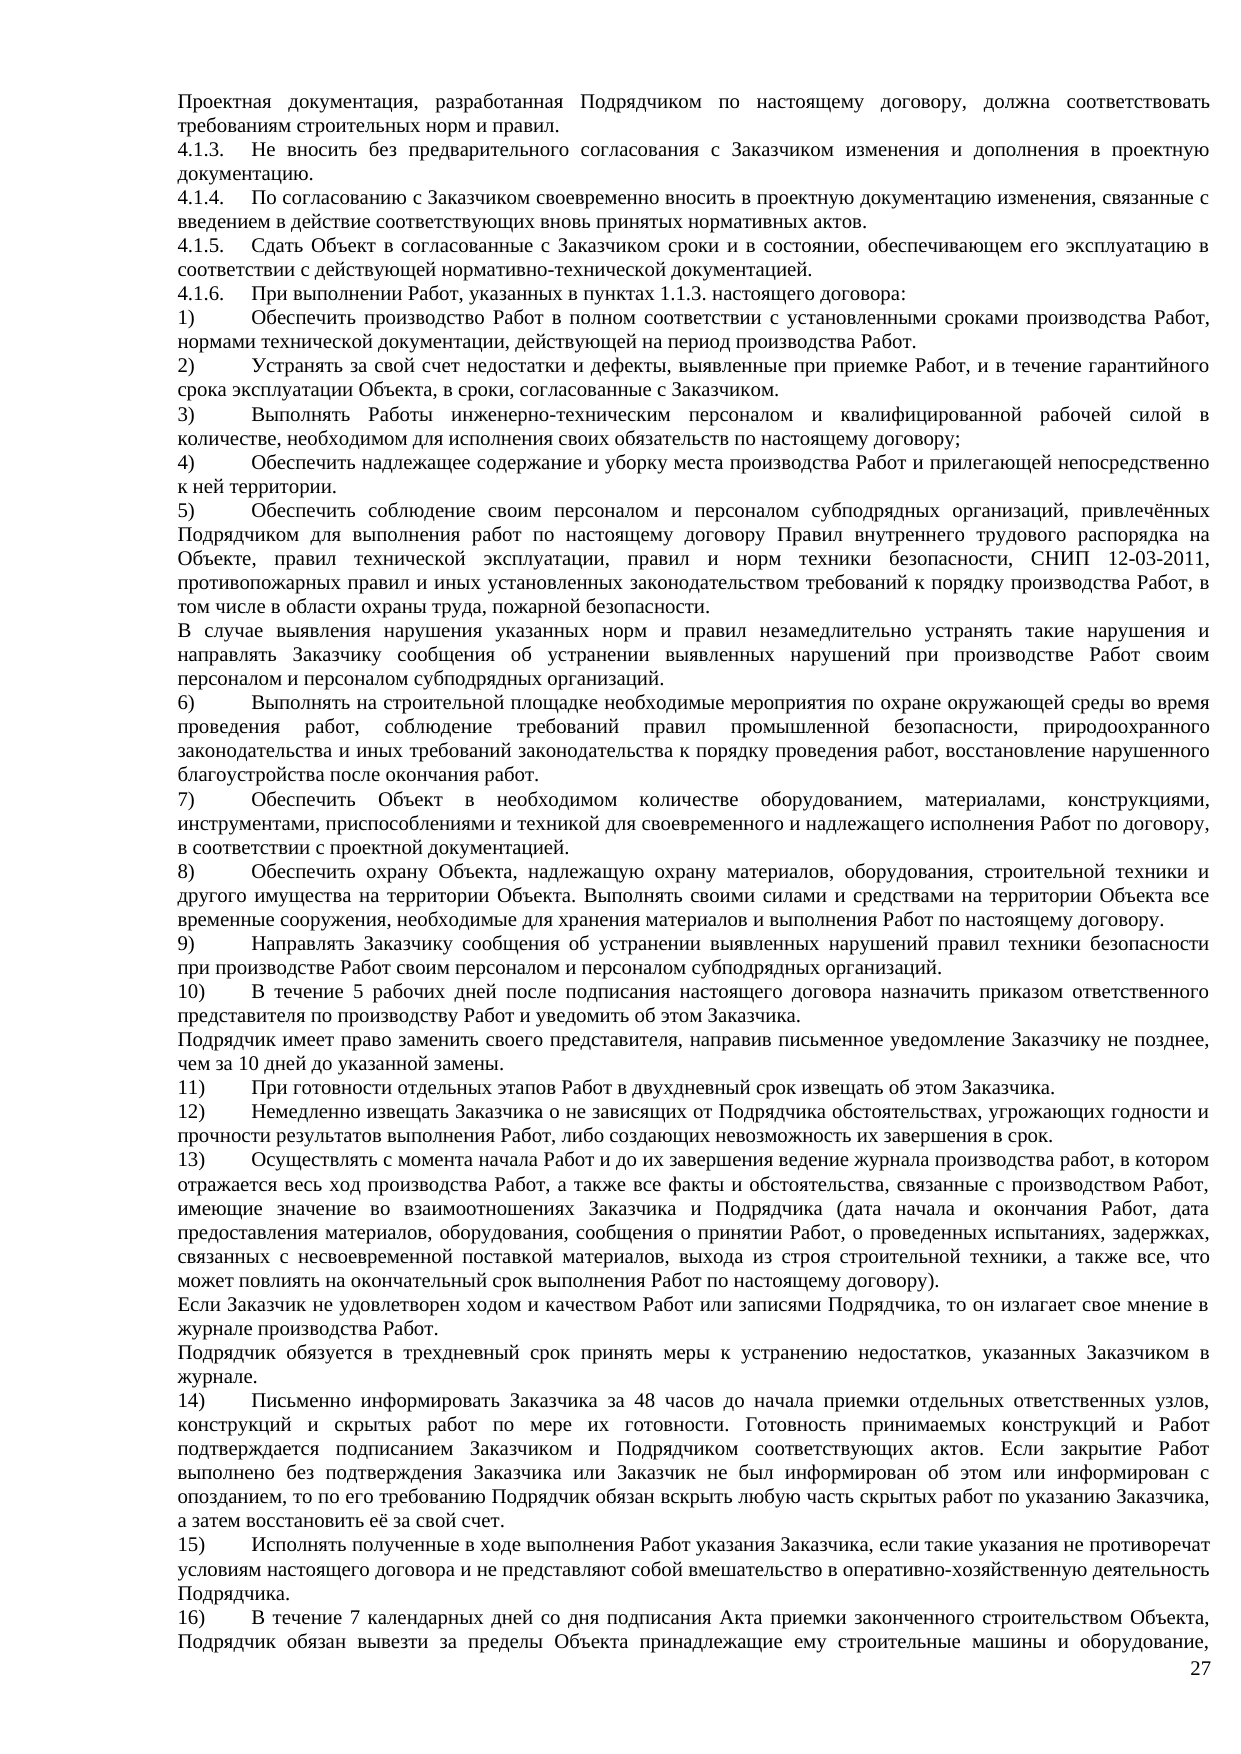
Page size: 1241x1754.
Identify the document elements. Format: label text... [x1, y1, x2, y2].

list Осуществлять с момента начала Работ и до их завершения ведение журнала производства работ, в котором отражается весь ход производства Работ, а также все факты и обстоятельства, связанные с производством Работ, имеющие значение во взаимоотношениях Заказчика и Подрядчика (дата начала и окончания Работ, дата предоставления материалов, оборудования, сообщения о принятии Работ, о проведенных испытаниях, задержках, связанных с несвоевременной поставкой материалов, выхода из строя строительной техники, а также все, что может повлиять на окончательный срок выполнения Работ по настоящему договору). [177, 1147, 1211, 1292]
list Обеспечить надлежащее содержание и уборку места производства Работ и прилегающей непосредственно к ней территории. [177, 449, 1211, 498]
list Немедленно извещать Заказчика о не зависящих от Подрядчика обстоятельствах, угрожающих годности и прочности результатов выполнения Работ, либо создающих невозможность их завершения в срок. [177, 1099, 1211, 1147]
list Обеспечить охрану Объекта, надлежащую охрану материалов, оборудования, строительной техники и другого имущества на территории Объекта. Выполнять своими силами и средствами на территории Объекта все временные сооружения, необходимые для хранения материалов и выполнения Работ по настоящему договору. [177, 859, 1211, 931]
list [177, 1604, 1211, 1653]
list По согласованию с Заказчиком своевременно вносить в проектную документацию изменения, связанные с введением в действие соответствующих вновь принятых нормативных актов. [177, 185, 1211, 233]
list Выполнять на строительной площадке необходимые мероприятия по охране окружающей среды во время проведения работ, соблюдение требований правил промышленной безопасности, природоохранного законодательства и иных требований законодательства к порядку проведения работ, восстановление нарушенного благоустройства после окончания работ. [177, 690, 1211, 786]
list Сдать Объект в согласованные с Заказчиком сроки и в состоянии, обеспечивающем его эксплуатацию в соответствии с действующей нормативно-технической документацией. [177, 233, 1211, 281]
list Устранять за свой счет недостатки и дефекты, выявленные при приемке Работ, и в течение гарантийного срока эксплуатации Объекта, в сроки, согласованные с Заказчиком. [177, 353, 1211, 401]
list Обеспечить производство Работ в полном соответствии с установленными сроками производства Работ, нормами технической документации, действующей на период производства Работ. [177, 305, 1211, 353]
list Выполнять Работы инженерно-техническим персоналом и квалифицированной рабочей силой в количестве, необходимом для исполнения своих обязательств по настоящему договору; [177, 401, 1211, 449]
text Если Заказчик не удовлетворен ходом и качеством Работ или записями Подрядчика, то он излагает свое мнение в журнале производства Работ. [177, 1292, 1211, 1340]
text Подрядчик имеет право заменить своего представителя, направив письменное уведомление Заказчику не позднее, чем за 10 дней до указанной замены. [177, 1027, 1211, 1075]
text Подрядчик обязуется в трехдневный срок принять меры к устранению недостатков, указанных Заказчиком в журнале. [177, 1340, 1211, 1388]
list Обеспечить соблюдение своим персоналом и персоналом субподрядных организаций, привлечённых Подрядчиком для выполнения работ по настоящему договору Правил внутреннего трудового распорядка на Объекте, правил технической эксплуатации, правил и норм техники безопасности, СНИП 12-03-2011, противопожарных правил и иных установленных законодательством требований к порядку производства Работ, в том числе в области охраны труда, пожарной безопасности. [177, 498, 1211, 618]
text В случае выявления нарушения указанных норм и правил незамедлительно устранять такие нарушения и направлять Заказчику сообщения об устранении выявленных нарушений при производстве Работ своим персоналом и персоналом субподрядных организаций. [177, 618, 1211, 690]
list При выполнении Работ, указанных в пунктах 1.1.3. настоящего договора: [177, 281, 1211, 305]
list Обеспечить Объект в необходимом количестве оборудованием, материалами, конструкциями, инструментами, приспособлениями и техникой для своевременного и надлежащего исполнения Работ по договору, в соответствии с проектной документацией. [177, 786, 1211, 859]
list Не вносить без предварительного согласования с Заказчиком изменения и дополнения в проектную документацию. [177, 137, 1211, 185]
list При готовности отдельных этапов Работ в двухдневный срок извещать об этом Заказчика. [177, 1075, 1211, 1099]
list Направлять Заказчику сообщения об устранении выявленных нарушений правил техники безопасности при производстве Работ своим персоналом и персоналом субподрядных организаций. [177, 931, 1211, 979]
list Письменно информировать Заказчика за 48 часов до начала приемки отдельных ответственных узлов, конструкций и скрытых работ по мере их готовности. Готовность принимаемых конструкций и Работ подтверждается подписанием Заказчиком и Подрядчиком соответствующих актов. Если закрытие Работ выполнено без подтверждения Заказчика или Заказчик не был информирован об этом или информирован с опозданием, то по его требованию Подрядчик обязан вскрыть любую часть скрытых работ по указанию Заказчика, а затем восстановить её за свой счет. [177, 1388, 1211, 1532]
text Проектная документация, разработанная Подрядчиком по настоящему договору, должна соответствовать требованиям строительных норм и правил. [177, 89, 1211, 137]
list Исполнять полученные в ходе выполнения Работ указания Заказчика, если такие указания не противоречат условиям настоящего договора и не представляют собой вмешательство в оперативно-хозяйственную деятельность Подрядчика. [177, 1532, 1211, 1604]
list В течение 5 рабочих дней после подписания настоящего договора назначить приказом ответственного представителя по производству Работ и уведомить об этом Заказчика. [177, 979, 1211, 1027]
